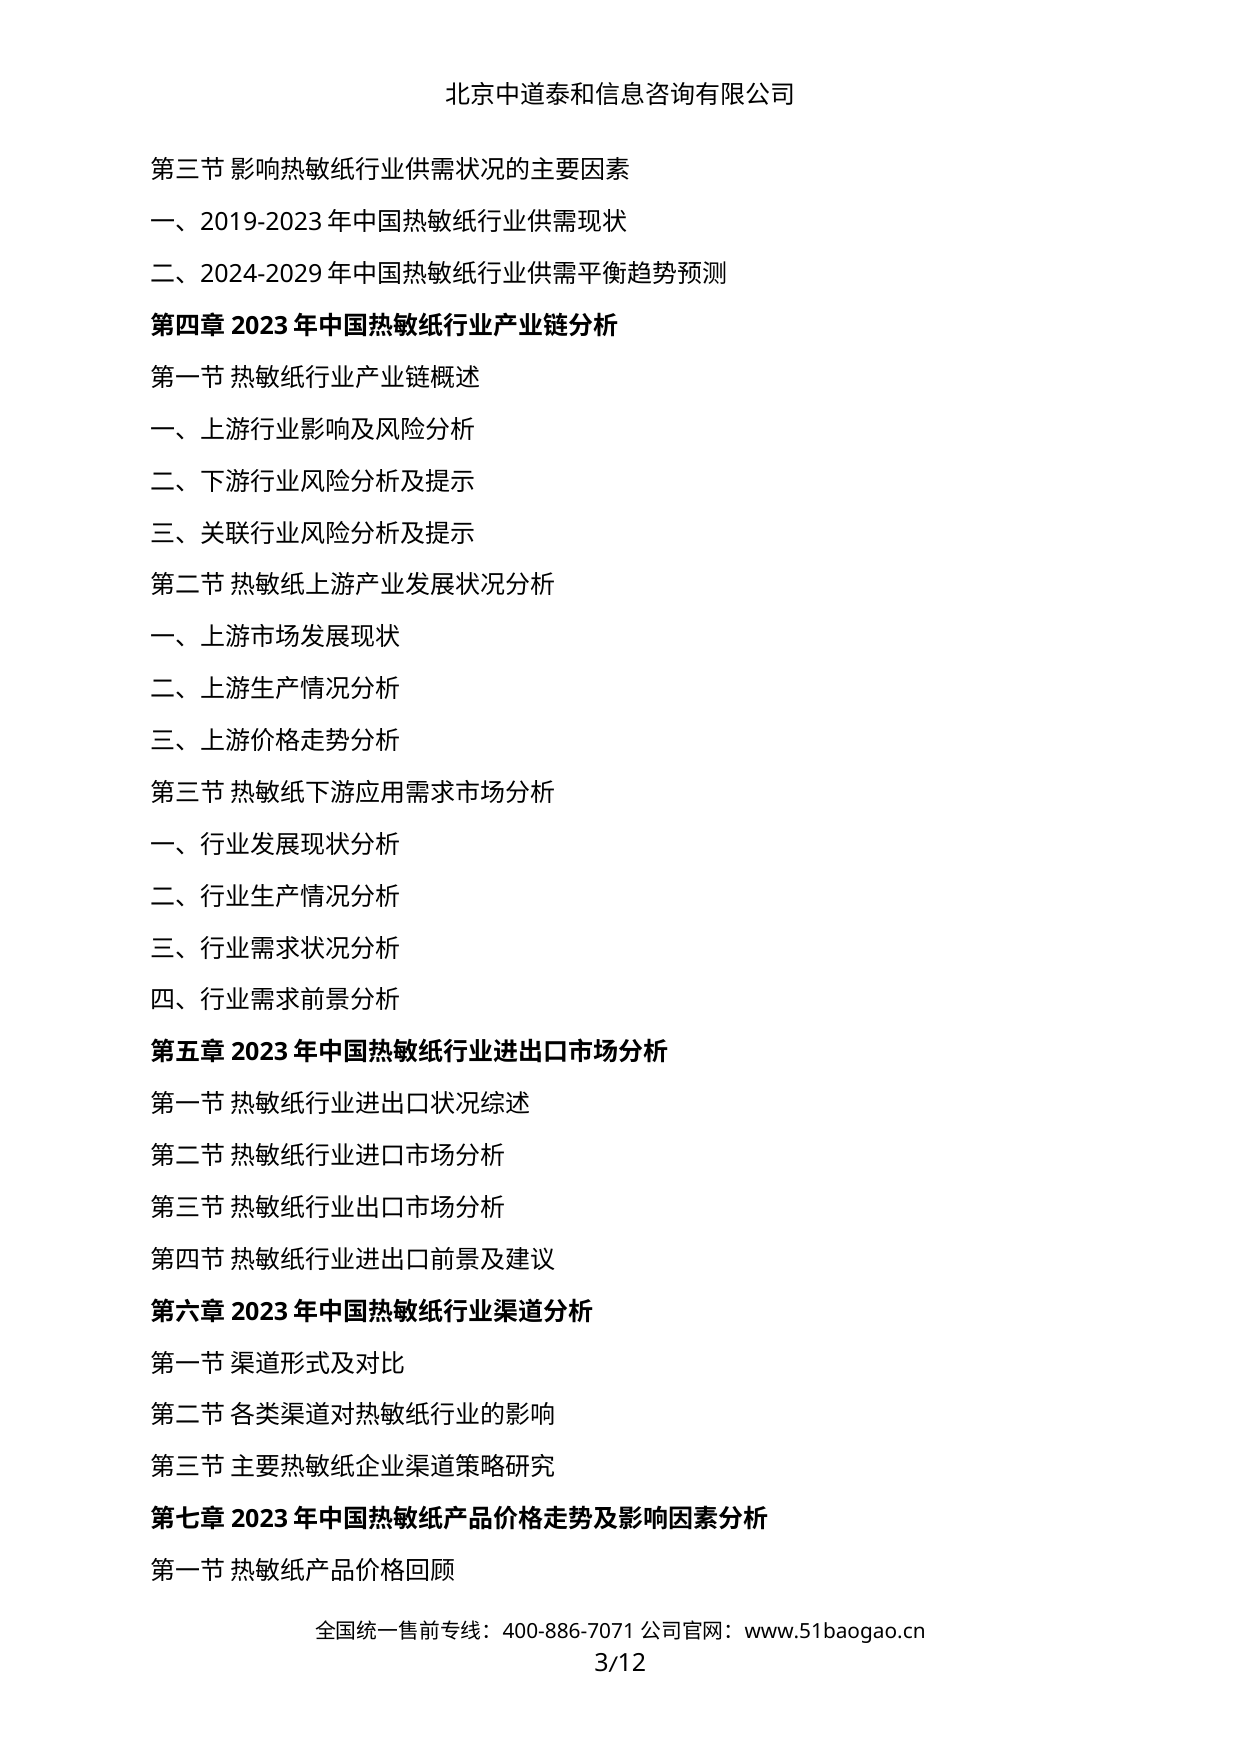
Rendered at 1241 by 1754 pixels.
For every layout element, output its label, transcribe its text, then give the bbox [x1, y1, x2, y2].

text 四、行业需求前景分析 [150, 980, 1090, 1016]
text 第一节 渠道形式及对比 [150, 1343, 1090, 1379]
text 第七章 2023年中国热敏纸产品价格走势及影响因素分析 [150, 1499, 1090, 1535]
text 第三节 热敏纸行业出口市场分析 [150, 1187, 1090, 1224]
text 二、2024-2029年中国热敏纸行业供需平衡趋势预测 [150, 254, 1090, 290]
text 第二节 热敏纸上游产业发展状况分析 [150, 565, 1090, 601]
text 二、行业生产情况分析 [150, 876, 1090, 912]
text 第四章 2023年中国热敏纸行业产业链分析 [150, 306, 1090, 342]
text 第一节 热敏纸产品价格回顾 [150, 1551, 1090, 1587]
text 第一节 热敏纸行业进出口状况综述 [150, 1084, 1090, 1120]
text 第六章 2023年中国热敏纸行业渠道分析 [150, 1291, 1090, 1327]
text 二、上游生产情况分析 [150, 669, 1090, 705]
text 一、上游行业影响及风险分析 [150, 409, 1090, 446]
text 一、2019-2023年中国热敏纸行业供需现状 [150, 202, 1090, 238]
text 第五章 2023年中国热敏纸行业进出口市场分析 [150, 1032, 1090, 1068]
text 一、行业发展现状分析 [150, 824, 1090, 861]
text 第二节 各类渠道对热敏纸行业的影响 [150, 1395, 1090, 1431]
text 第二节 热敏纸行业进口市场分析 [150, 1136, 1090, 1172]
text 三、关联行业风险分析及提示 [150, 513, 1090, 549]
text 第三节 影响热敏纸行业供需状况的主要因素 [150, 150, 1090, 186]
text 三、行业需求状况分析 [150, 928, 1090, 964]
text 三、上游价格走势分析 [150, 721, 1090, 757]
text 二、下游行业风险分析及提示 [150, 461, 1090, 497]
text 一、上游市场发展现状 [150, 617, 1090, 653]
text 第三节 热敏纸下游应用需求市场分析 [150, 772, 1090, 809]
text 第四节 热敏纸行业进出口前景及建议 [150, 1239, 1090, 1276]
text 第一节 热敏纸行业产业链概述 [150, 357, 1090, 394]
text 第三节 主要热敏纸企业渠道策略研究 [150, 1447, 1090, 1483]
